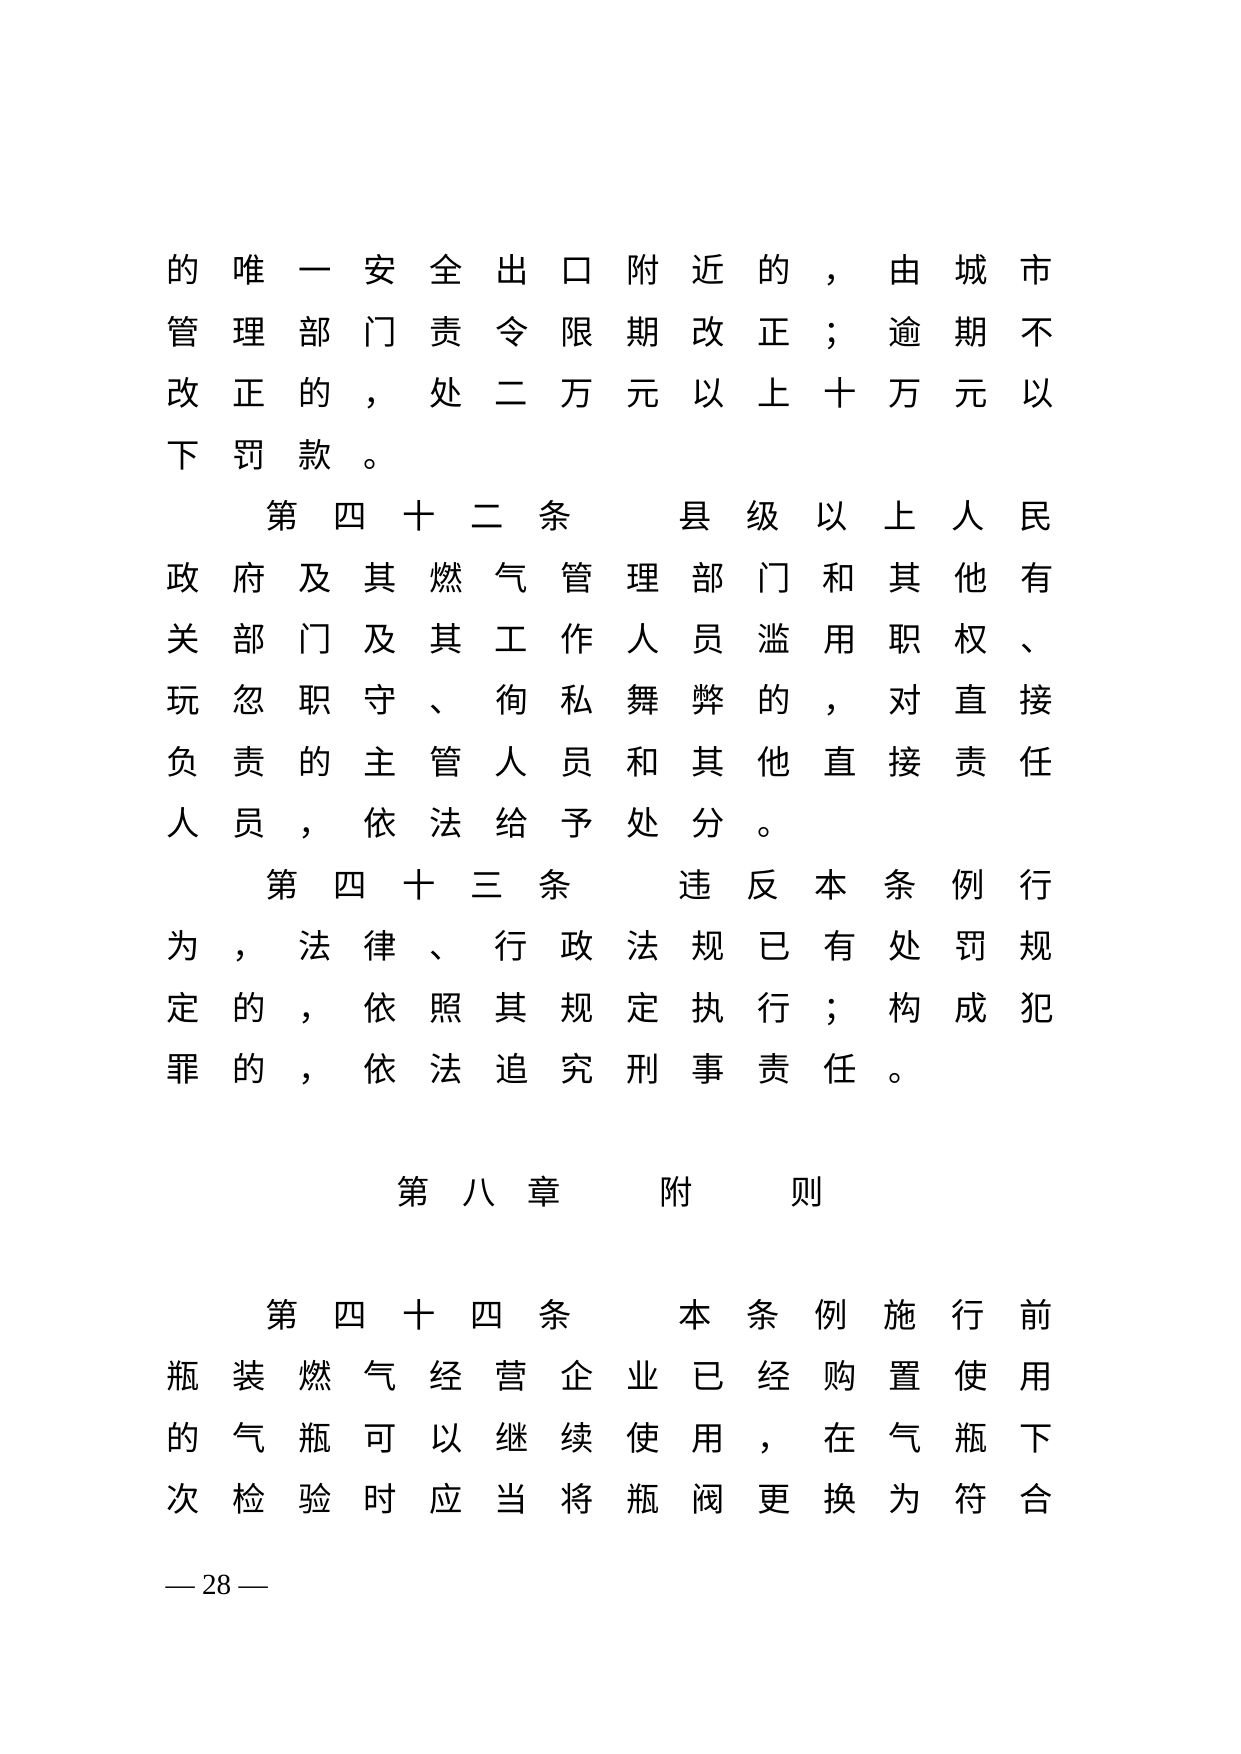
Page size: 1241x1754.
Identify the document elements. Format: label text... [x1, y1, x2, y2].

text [167, 1282, 1085, 1528]
text 第四十三条 违反本条例行为，法律、行政法规已有处罚规定的，依照其规定执行；构成犯罪的，依法追究刑事责任。 [167, 852, 1085, 1098]
text 第八章 附 则 [167, 1159, 1085, 1221]
text 第四十二条 县级以上人民政府及其燃气管理部门和其他有关部门及其工作人员滥用职权、玩忽职守、徇私舞弊的，对直接负责的主管人员和其他直接责任人员，依法给予处分。 [167, 483, 1085, 852]
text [167, 237, 1085, 483]
